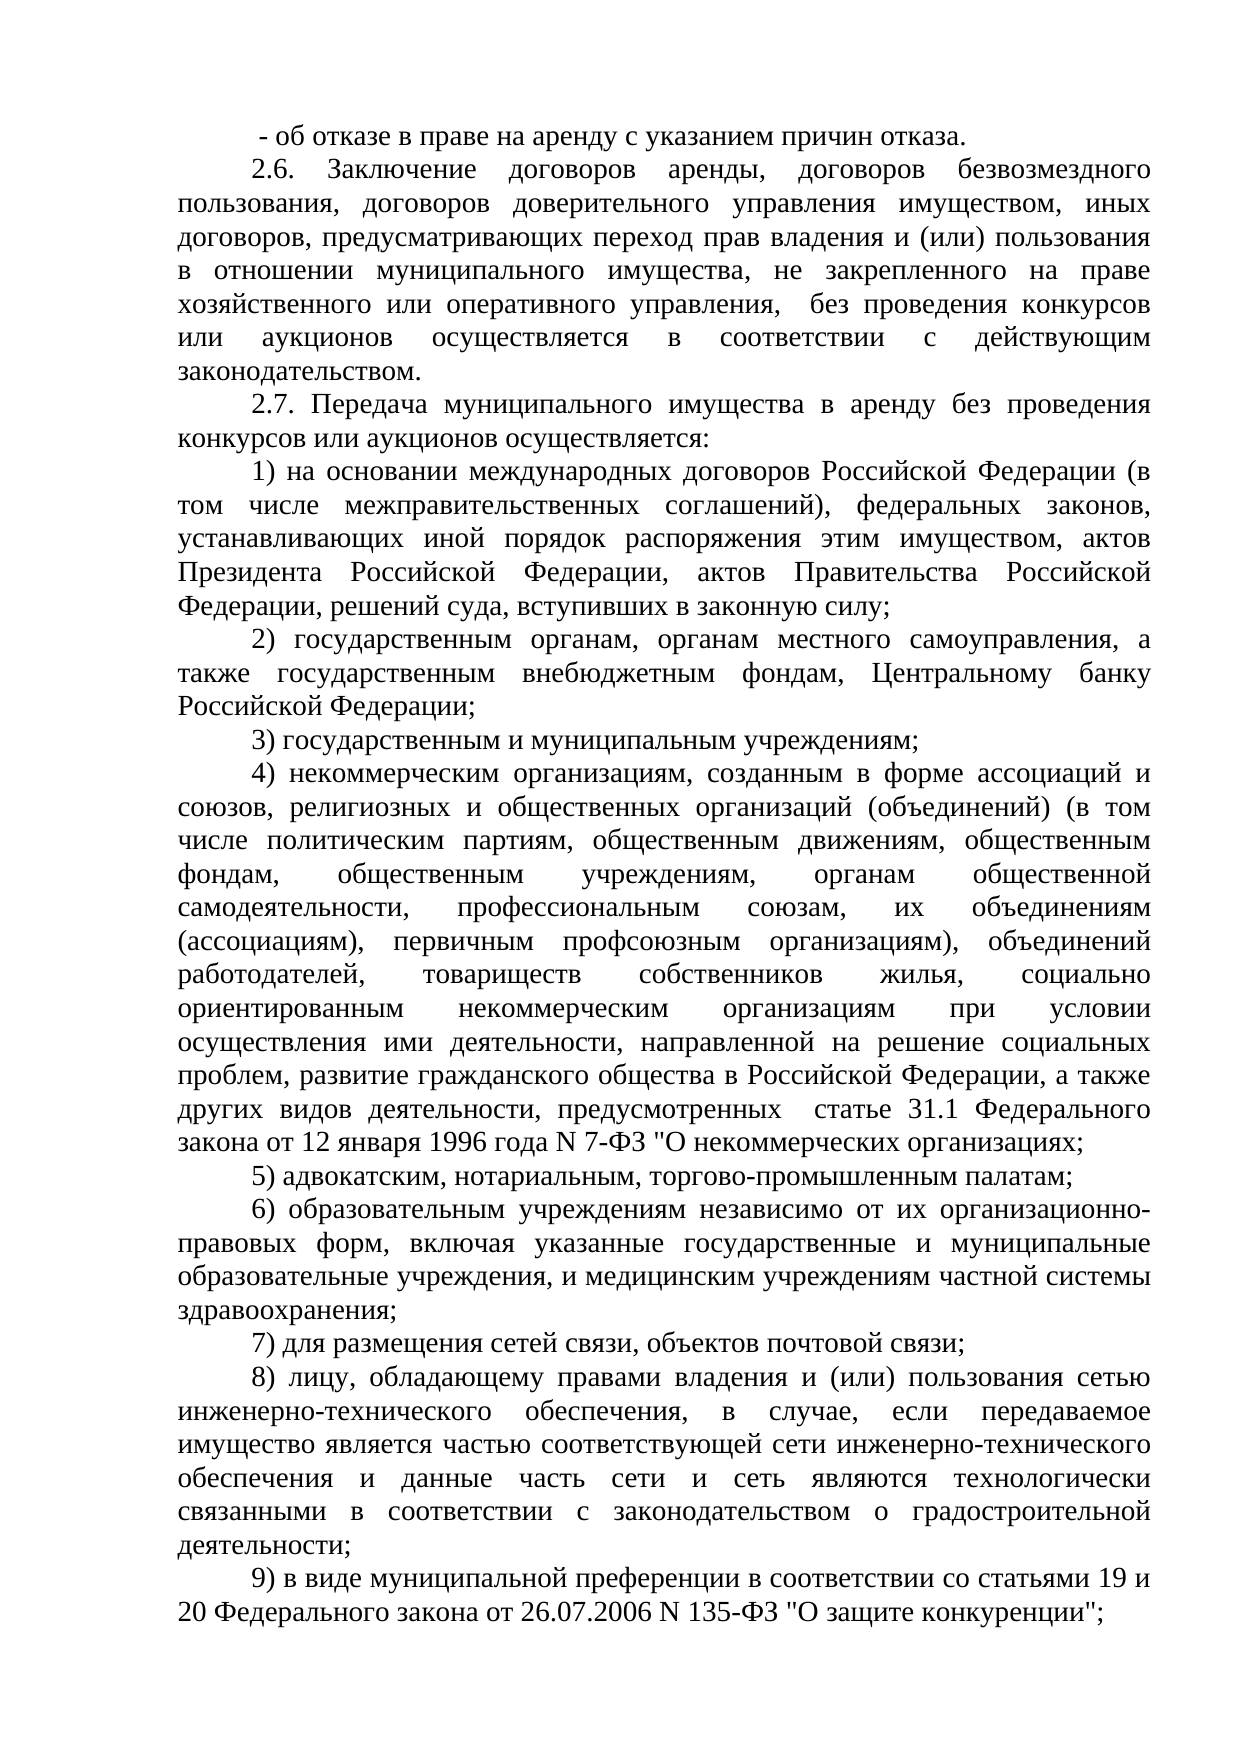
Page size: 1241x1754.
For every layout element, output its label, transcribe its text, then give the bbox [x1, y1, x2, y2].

text - об отказе в праве на аренду с указанием причин отказа. [177, 118, 1152, 152]
text 8) лицу, обладающему правами владения и (или) пользования сетью инженерно-технического обеспечения, в случае, если передаваемое имущество является частью соответствующей сети инженерно-технического обеспечения и данные часть сети и сеть являются технологически связанными в соответствии с законодательством о градостроительной деятельности; [177, 1359, 1152, 1560]
text 5) адвокатским, нотариальным, торгово-промышленным палатам; [177, 1158, 1152, 1191]
text 4) некоммерческим организациям, созданным в форме ассоциаций и союзов, религиозных и общественных организаций (объединений) (в том числе политическим партиям, общественным движениям, общественным фондам, общественным учреждениям, органам общественной самодеятельности, профессиональным союзам, их объединениям (ассоциациям), первичным профсоюзным организациям), объединений работодателей, товариществ собственников жилья, социально ориентированным некоммерческим организациям при условии осуществления ими деятельности, направленной на решение социальных проблем, развитие гражданского общества в Российской Федерации, а также других видов деятельности, предусмотренных статье 31.1 Федерального закона от 12 января 1996 года N 7-ФЗ "О некоммерческих организациях; [177, 755, 1152, 1158]
text 2.7. Передача муниципального имущества в аренду без проведения конкурсов или аукционов осуществляется: [177, 386, 1152, 453]
text 3) государственным и муниципальным учреждениям; [177, 722, 1152, 755]
text 7) для размещения сетей связи, объектов почтовой связи; [177, 1326, 1152, 1359]
text 9) в виде муниципальной преференции в соответствии со статьями 19 и 20 Федерального закона от 26.07.2006 N 135-ФЗ "О защите конкуренции"; [177, 1560, 1152, 1627]
text 2) государственным органам, органам местного самоуправления, а также государственным внебюджетным фондам, Центральному банку Российской Федерации; [177, 621, 1152, 722]
text 2.6. Заключение договоров аренды, договоров безвозмездного пользования, договоров доверительного управления имуществом, иных договоров, предусматривающих переход прав владения и (или) пользования в отношении муниципального имущества, не закрепленного на праве хозяйственного или оперативного управления, без проведения конкурсов или аукционов осуществляется в соответствии с действующим законодательством. [177, 152, 1152, 386]
text 1) на основании международных договоров Российской Федерации (в том числе межправительственных соглашений), федеральных законов, устанавливающих иной порядок распоряжения этим имуществом, актов Президента Российской Федерации, актов Правительства Российской Федерации, решений суда, вступивших в законную силу; [177, 453, 1152, 621]
text 6) образовательным учреждениям независимо от их организационно-правовых форм, включая указанные государственные и муниципальные образовательные учреждения, и медицинским учреждениям частной системы здравоохранения; [177, 1191, 1152, 1326]
